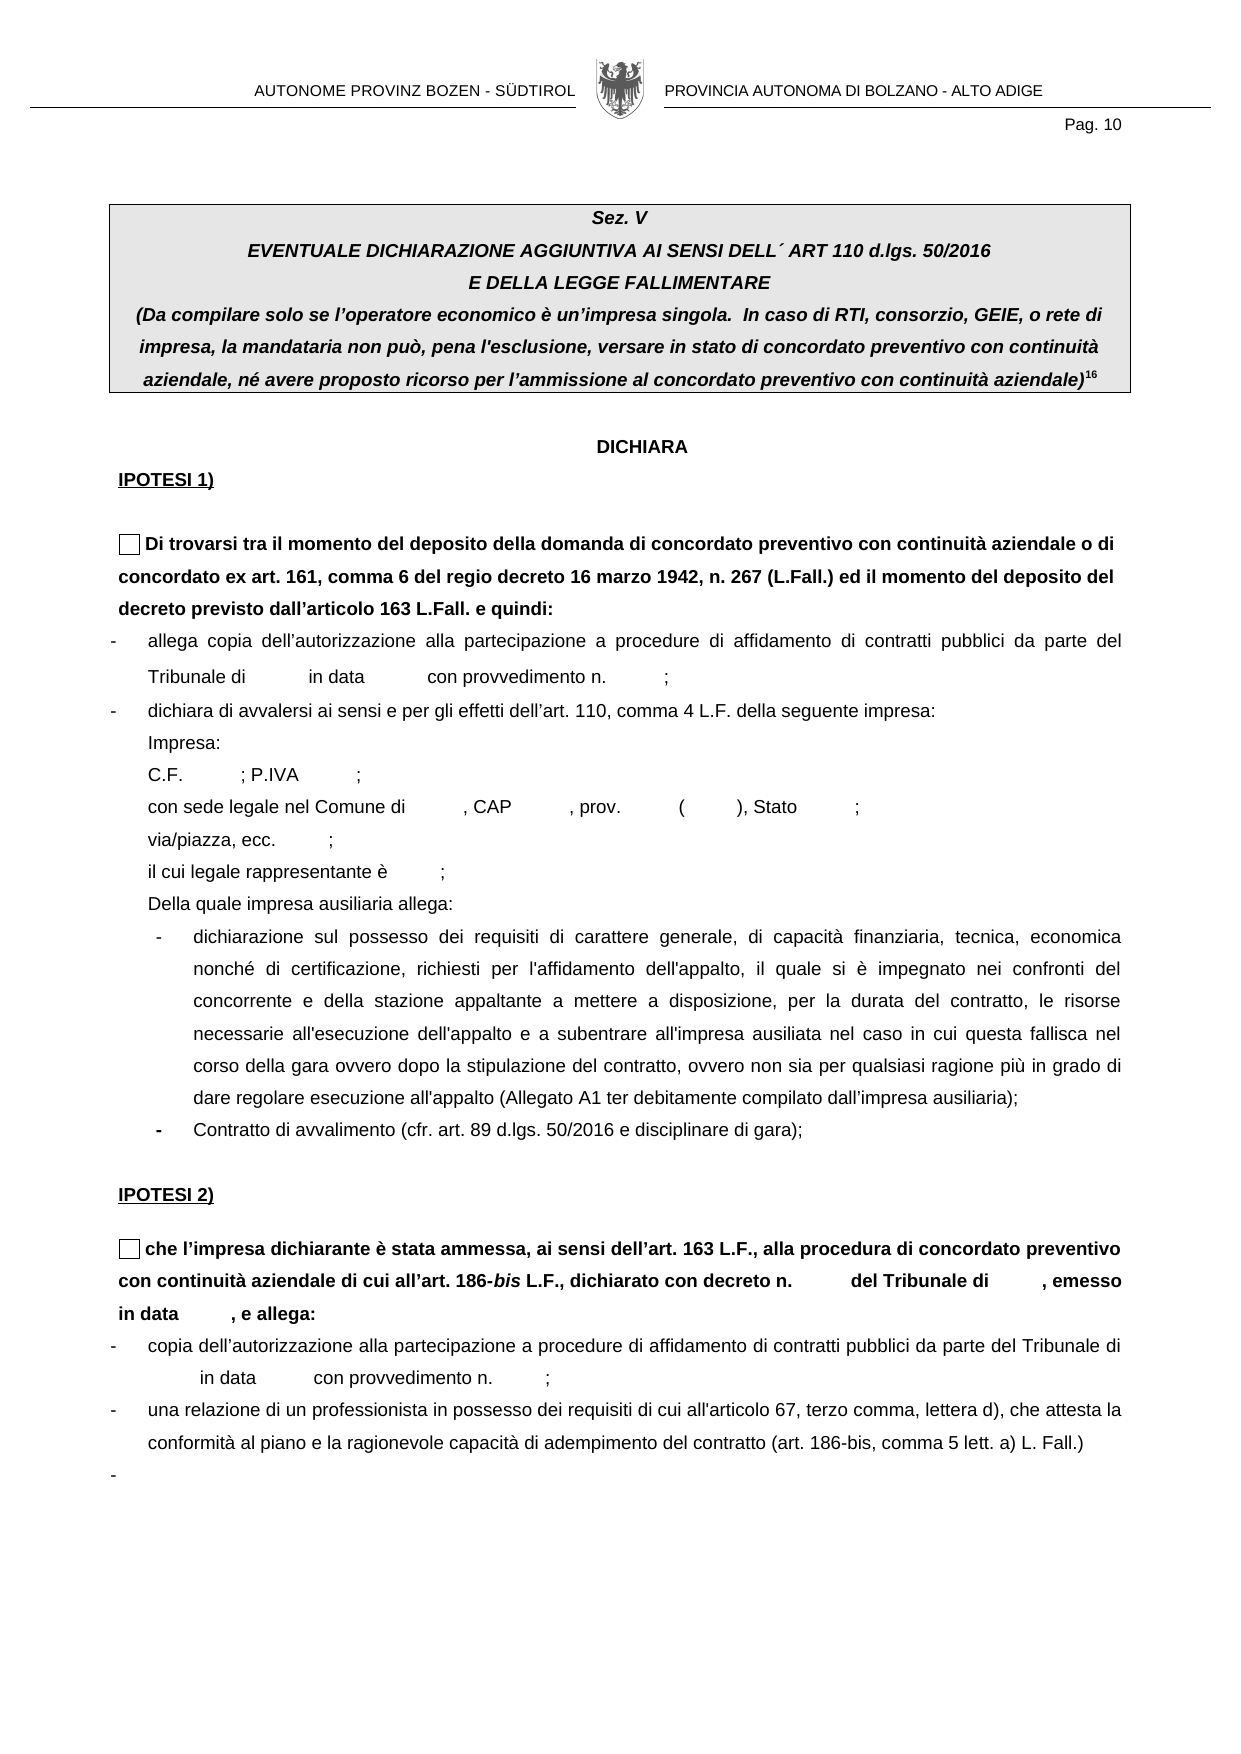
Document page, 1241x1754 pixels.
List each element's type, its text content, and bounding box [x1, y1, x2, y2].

list una relazione di un professionista in possesso dei requisiti di cui all'articolo 67, terzo comma, lettera d), che attesta la conformità al piano e la ragionevole capacità di adempimento del contratto (art. 186-bis, comma 5 lett. a) L. Fall.) [110, 1399, 1122, 1453]
list dichiara di avvalersi ai sensi e per gli effetti dell’art. 110, comma 4 L.F. della seguente impresa: [110, 699, 1122, 721]
text Di trovarsi tra il momento del deposito della domanda di concordato preventivo con continuità aziendale o di concordato ex art. 161, comma 6 del regio decreto 16 marzo 1942, n. 267 (L.Fall.) ed il momento del deposito del decreto previsto dall’articolo 163 L.Fall. e quindi: [118, 533, 1122, 619]
text Impresa: [148, 732, 1122, 753]
text con sede legale nel Comune di , CAP , prov. ( ), Stato ; [118, 796, 1122, 818]
list DICHIARA [162, 436, 1122, 458]
text IPOTESI 2) [118, 1184, 1122, 1205]
list allega copia dell’autorizzazione alla partecipazione a procedure di affidamento di contratti pubblici da parte del Tribunale di in data con provvedimento n. ; [110, 630, 1122, 687]
text che l’impresa dichiarante è stata ammessa, ai sensi dell’art. 163 L.F., alla procedura di concordato preventivo con continuità aziendale di cui all’art. 186-bis L.F., dichiarato con decreto n. del Tribunale di , emesso in data , e allega: [118, 1238, 1122, 1324]
text il cui legale rappresentante è ; [118, 861, 1122, 882]
list Contratto di avvalimento (cfr. art. 89 d.lgs. 50/2016 e disciplinare di gara); [156, 1119, 1122, 1141]
text EVENTUALE DICHIARAZIONE AGGIUNTIVA AI SENSI DELL´ ART 110 d.lgs. 50/2016 [110, 236, 1130, 261]
picture [596, 59, 644, 119]
text Sez. V [110, 205, 1130, 229]
text via/piazza, ecc. ; [118, 829, 1122, 850]
list copia dell’autorizzazione alla partecipazione a procedure di affidamento di contratti pubblici da parte del Tribunale di in data con provvedimento n. ; [110, 1334, 1122, 1388]
list dichiarazione sul possesso dei requisiti di carattere generale, di capacità finanziaria, tecnica, economica nonché di certificazione, richiesti per l'affidamento dell'appalto, il quale si è impegnato nei confronti del concorrente e della stazione appaltante a mettere a disposizione, per la durata del contratto, le risorse necessarie all'esecuzione dell'appalto e a subentrare all'impresa ausiliata nel caso in cui questa fallisca nel corso della gara ovvero dopo la stipulazione del contratto, ovvero non sia per qualsiasi ragione più in grado di dare regolare esecuzione all'appalto (Allegato A1 ter debitamente compilato dall’impresa ausiliaria); [156, 926, 1122, 1108]
text C.F. ; P.IVA ; [118, 764, 1122, 786]
text Della quale impresa ausiliaria allega: [118, 893, 1122, 915]
text (Da compilare solo se l’operatore economico è un’impresa singola. In caso di , consorzio, GEIE, o rete di impresa, la mandataria non può, pena l'esclusione, versare in stato di concordato preventivo con continuità aziendale, né avere proposto ricorso per l’ammissione al concordato preventivo con continuità aziendale) [110, 301, 1130, 392]
text E DELLA LEGGE FALLIMENTARE [110, 268, 1130, 293]
text IPOTESI 1) [118, 468, 1122, 490]
